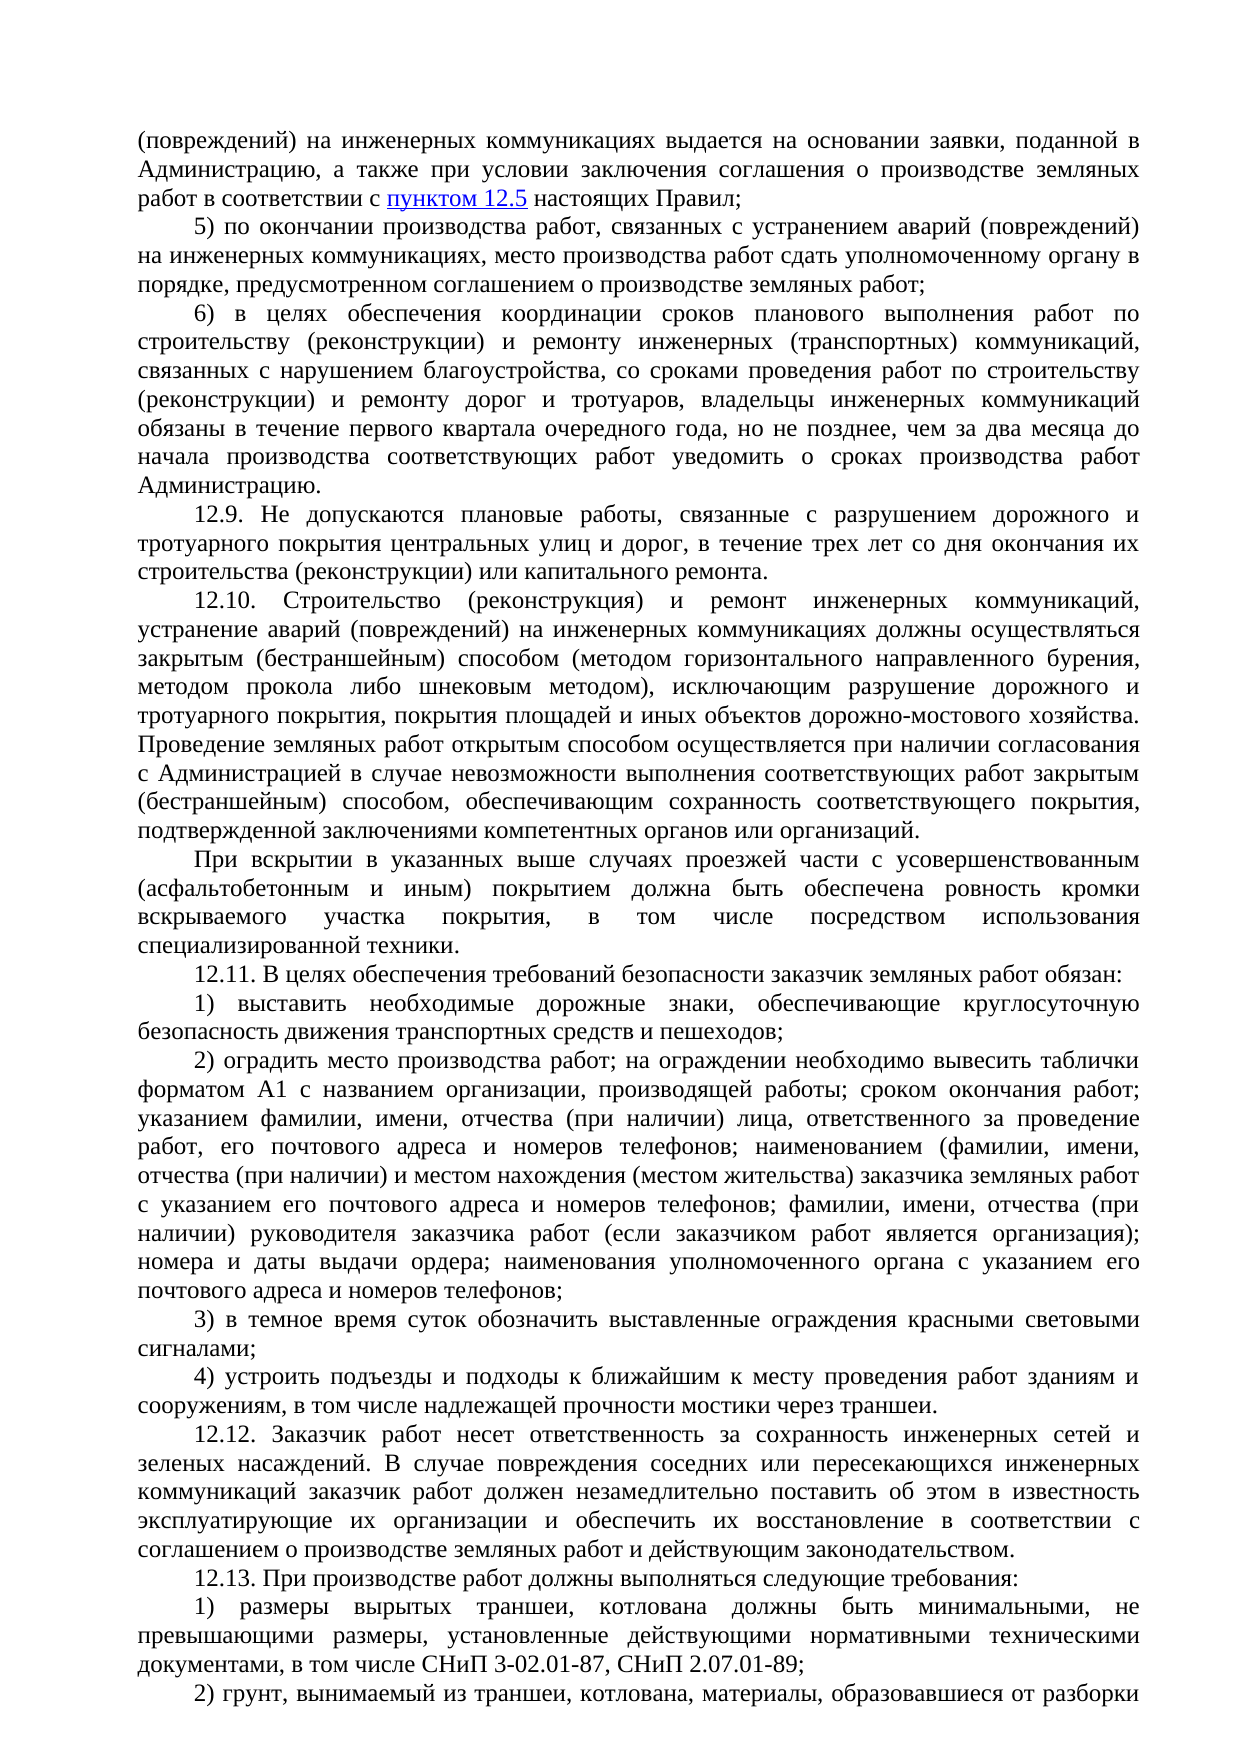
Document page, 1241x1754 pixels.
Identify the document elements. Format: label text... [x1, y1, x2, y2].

text 12.10. Строительство (реконструкция) и ремонт инженерных коммуникаций, устранение аварий (повреждений) на инженерных коммуникациях должны осуществляться закрытым (бестраншейным) способом (методом горизонтального направленного бурения, методом прокола либо шнековым методом), исключающим разрушение дорожного и тротуарного покрытия, покрытия площадей и иных объектов дорожно-мостового хозяйства. Проведение земляных работ открытым способом осуществляется при наличии согласования с Администрацией в случае невозможности выполнения соответствующих работ закрытым (бестраншейным) способом, обеспечивающим сохранность соответствующего покрытия, подтвержденной заключениями компетентных органов или организаций. [137, 585, 1141, 844]
text 3) в темное время суток обозначить выставленные ограждения красными световыми сигналами; [137, 1304, 1141, 1361]
text 12.11. В целях обеспечения требований безопасности заказчик земляных работ обязан: [137, 959, 1141, 988]
text 12.13. При производстве работ должны выполняться следующие требования: [137, 1563, 1141, 1591]
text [137, 125, 1141, 211]
text 12.9. Не допускаются плановые работы, связанные с разрушением дорожного и тротуарного покрытия центральных улиц и дорог, в течение трех лет со дня окончания их строительства (реконструкции) или капитального ремонта. [137, 499, 1141, 585]
text 6) в целях обеспечения координации сроков планового выполнения работ по строительству (реконструкции) и ремонту инженерных (транспортных) коммуникаций, связанных с нарушением благоустройства, со сроками проведения работ по строительству (реконструкции) и ремонту дорог и тротуаров, владельцы инженерных коммуникаций обязаны в течение первого квартала очередного года, но не позднее, чем за два месяца до начала производства соответствующих работ уведомить о сроках производства работ Администрацию. [137, 298, 1141, 499]
text 5) по окончании производства работ, связанных с устранением аварий (повреждений) на инженерных коммуникациях, место производства работ сдать уполномоченному органу в порядке, предусмотренном соглашением о производстве земляных работ; [137, 211, 1141, 298]
text 1) выставить необходимые дорожные знаки, обеспечивающие круглосуточную безопасность движения транспортных средств и пешеходов; [137, 988, 1141, 1045]
text 1) размеры вырытых траншеи, котлована должны быть минимальными, не превышающими размеры, установленные действующими нормативными техническими документами, в том числе СНиП 3-02.01-87, СНиП 2.07.01-89; [137, 1591, 1141, 1678]
text При вскрытии в указанных выше случаях проезжей части с усовершенствованным (асфальтобетонным и иным) покрытием должна быть обеспечена ровность кромки вскрываемого участка покрытия, в том числе посредством использования специализированной техники. [137, 844, 1141, 959]
text 2) оградить место производства работ; на ограждении необходимо вывесить таблички форматом А1 с названием организации, производящей работы; сроком окончания работ; указанием фамилии, имени, отчества (при наличии) лица, ответственного за проведение работ, его почтового адреса и номеров телефонов; наименованием (фамилии, имени, отчества (при наличии) и местом нахождения (местом жительства) заказчика земляных работ с указанием его почтового адреса и номеров телефонов; фамилии, имени, отчества (при наличии) руководителя заказчика работ (если заказчиком работ является организация); номера и даты выдачи ордера; наименования уполномоченного органа с указанием его почтового адреса и номеров телефонов; [137, 1045, 1141, 1304]
text 12.12. Заказчик работ несет ответственность за сохранность инженерных сетей и зеленых насаждений. В случае повреждения соседних или пересекающихся инженерных коммуникаций заказчик работ должен незамедлительно поставить об этом в известность эксплуатирующие их организации и обеспечить их восстановление в соответствии с соглашением о производстве земляных работ и действующим законодательством. [137, 1419, 1141, 1563]
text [137, 1678, 1141, 1706]
text 4) устроить подъезды и подходы к ближайшим к месту проведения работ зданиям и сооружениям, в том числе надлежащей прочности мостики через траншеи. [137, 1361, 1141, 1419]
